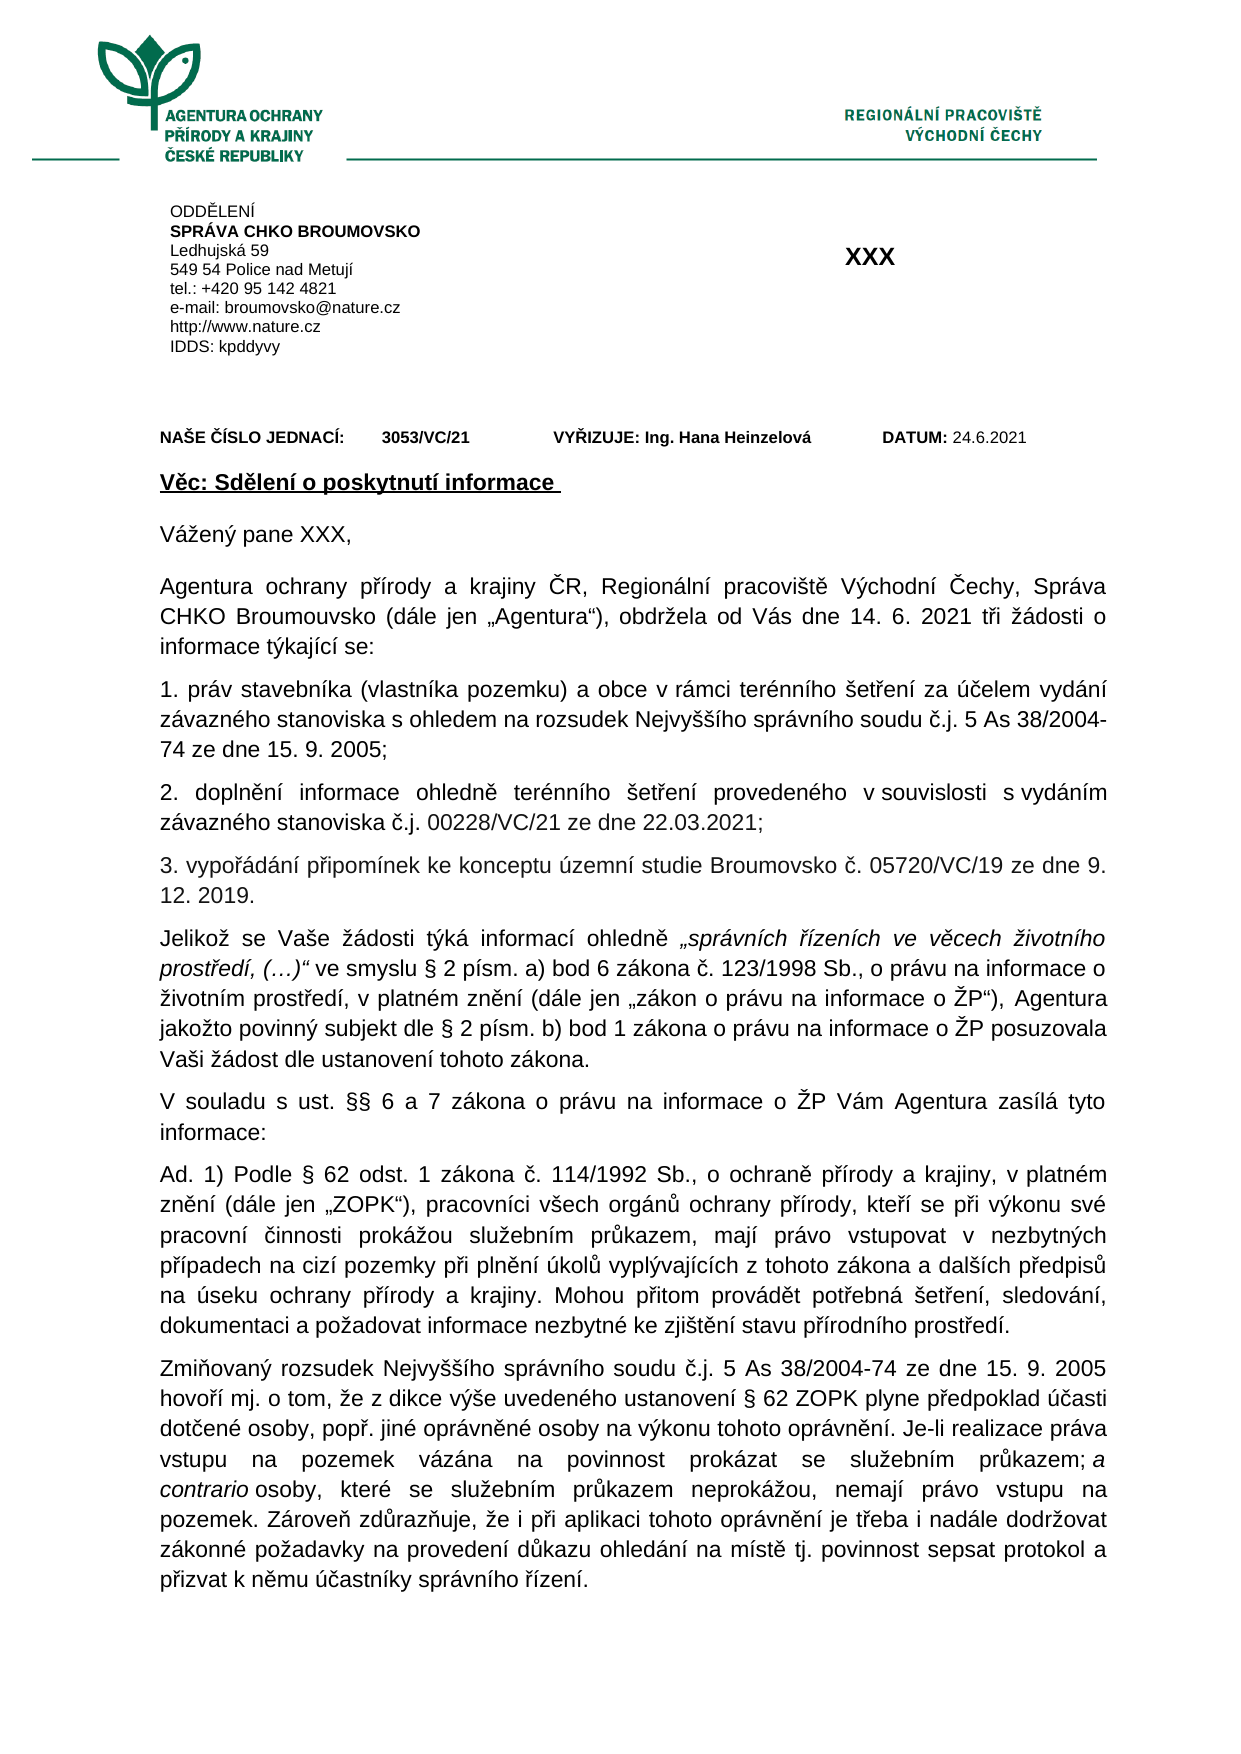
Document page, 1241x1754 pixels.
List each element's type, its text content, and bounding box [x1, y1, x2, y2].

table_header ODDĚLENÍ SPRÁVA CHKO BROUMOVSKO Ledhujská 59 549 54 Police nad Metují tel.: +420 95 142 4821 e-mail: broumovsko@nature.cz http://www.nature.cz IDDS: kpddyvy [159, 166, 639, 384]
text NAŠE ČÍSLO JEDNACÍ: 3053/VC/21 VYŘIZUJE: Ing. Hana Heinzelová DATUM: 24.6.2021 [159, 427, 1107, 447]
text Jelikož se Vaše žádosti týká informací ohledně „správních řízeních ve věcech životního prostředí, (…)“ ve smyslu § 2 písm. a) bod 6 zákona č. 123/1998 Sb., o právu na informace o životním prostředí, v platném znění (dále jen „zákon o právu na informace o ŽP“), Agentura jakožto povinný subjekt dle § 2 písm. b) bod 1 zákona o právu na informace o ŽP posuzovala Vaši žádost dle ustanovení tohoto zákona. [159, 925, 1107, 1072]
picture [29, 29, 1099, 166]
text Ad. 1) Podle § 62 odst. 1 zákona č. 114/1992 Sb., o ochraně přírody a krajiny, v platném znění (dále jen „ZOPK“), pracovníci všech orgánů ochrany přírody, kteří se při výkonu své pracovní činnosti prokážou služebním průkazem, mají právo vstupovat v nezbytných případech na cizí pozemky při plnění úkolů vyplývajících z tohoto zákona a dalších předpisů na úseku ochrany přírody a krajiny. Mohou přitom provádět potřebná šetření, sledování, dokumentaci a požadovat informace nezbytné ke zjištění stavu přírodního prostředí. [159, 1161, 1107, 1339]
text Agentura ochrany přírody a krajiny ČR, Regionální pracoviště Východní Čechy, Správa CHKO Broumouvsko (dále jen „Agentura“), obdržela od Vás dne 14. 6. 2021 tři žádosti o informace týkající se: [159, 573, 1107, 659]
text V souladu s ust. §§ 6 a 7 zákona o právu na informace o ŽP Vám Agentura zasílá tyto informace: [159, 1088, 1107, 1145]
text 3. vypořádání připomínek ke konceptu územní studie Broumovsko č. 05720/VC/19 ze dne 9. 12. 2019. [159, 852, 1107, 908]
text Vážený pane XXX, [159, 521, 1107, 547]
text 1. práv stavebníka (vlastníka pozemku) a obce v rámci terénního šetření za účelem vydání závazného stanoviska s ohledem na rozsudek Nejvyššího správního soudu č.j. 5 As 38/2004-74 ze dne 15. 9. 2005; [159, 676, 1107, 763]
text Věc: Sdělení o poskytnutí informace [159, 469, 1107, 495]
table_header XXX [834, 243, 1093, 371]
text 2. doplnění informace ohledně terénního šetření provedeného v souvislosti s vydáním závazného stanoviska č.j. 00228/VC/21 ze dne 22.03.2021; [159, 779, 1107, 836]
text Zmiňovaný rozsudek Nejvyššího správního soudu č.j. 5 As 38/2004-74 ze dne 15. 9. 2005 hovoří mj. o tom, že z dikce výše uvedeného ustanovení § 62 ZOPK plyne předpoklad účasti dotčené osoby, popř. jiné oprávněné osoby na výkonu tohoto oprávnění. Je-li realizace práva vstupu na pozemek vázána na povinnost prokázat se služebním průkazem; a contrario osoby, které se služebním průkazem neprokážou, nemají právo vstupu na pozemek. Zároveň zdůrazňuje, že i při aplikaci tohoto oprávnění je třeba i nadále dodržovat zákonné požadavky na provedení důkazu ohledání na místě tj. povinnost sepsat protokol a přizvat k němu účastníky správního řízení. [159, 1355, 1107, 1593]
